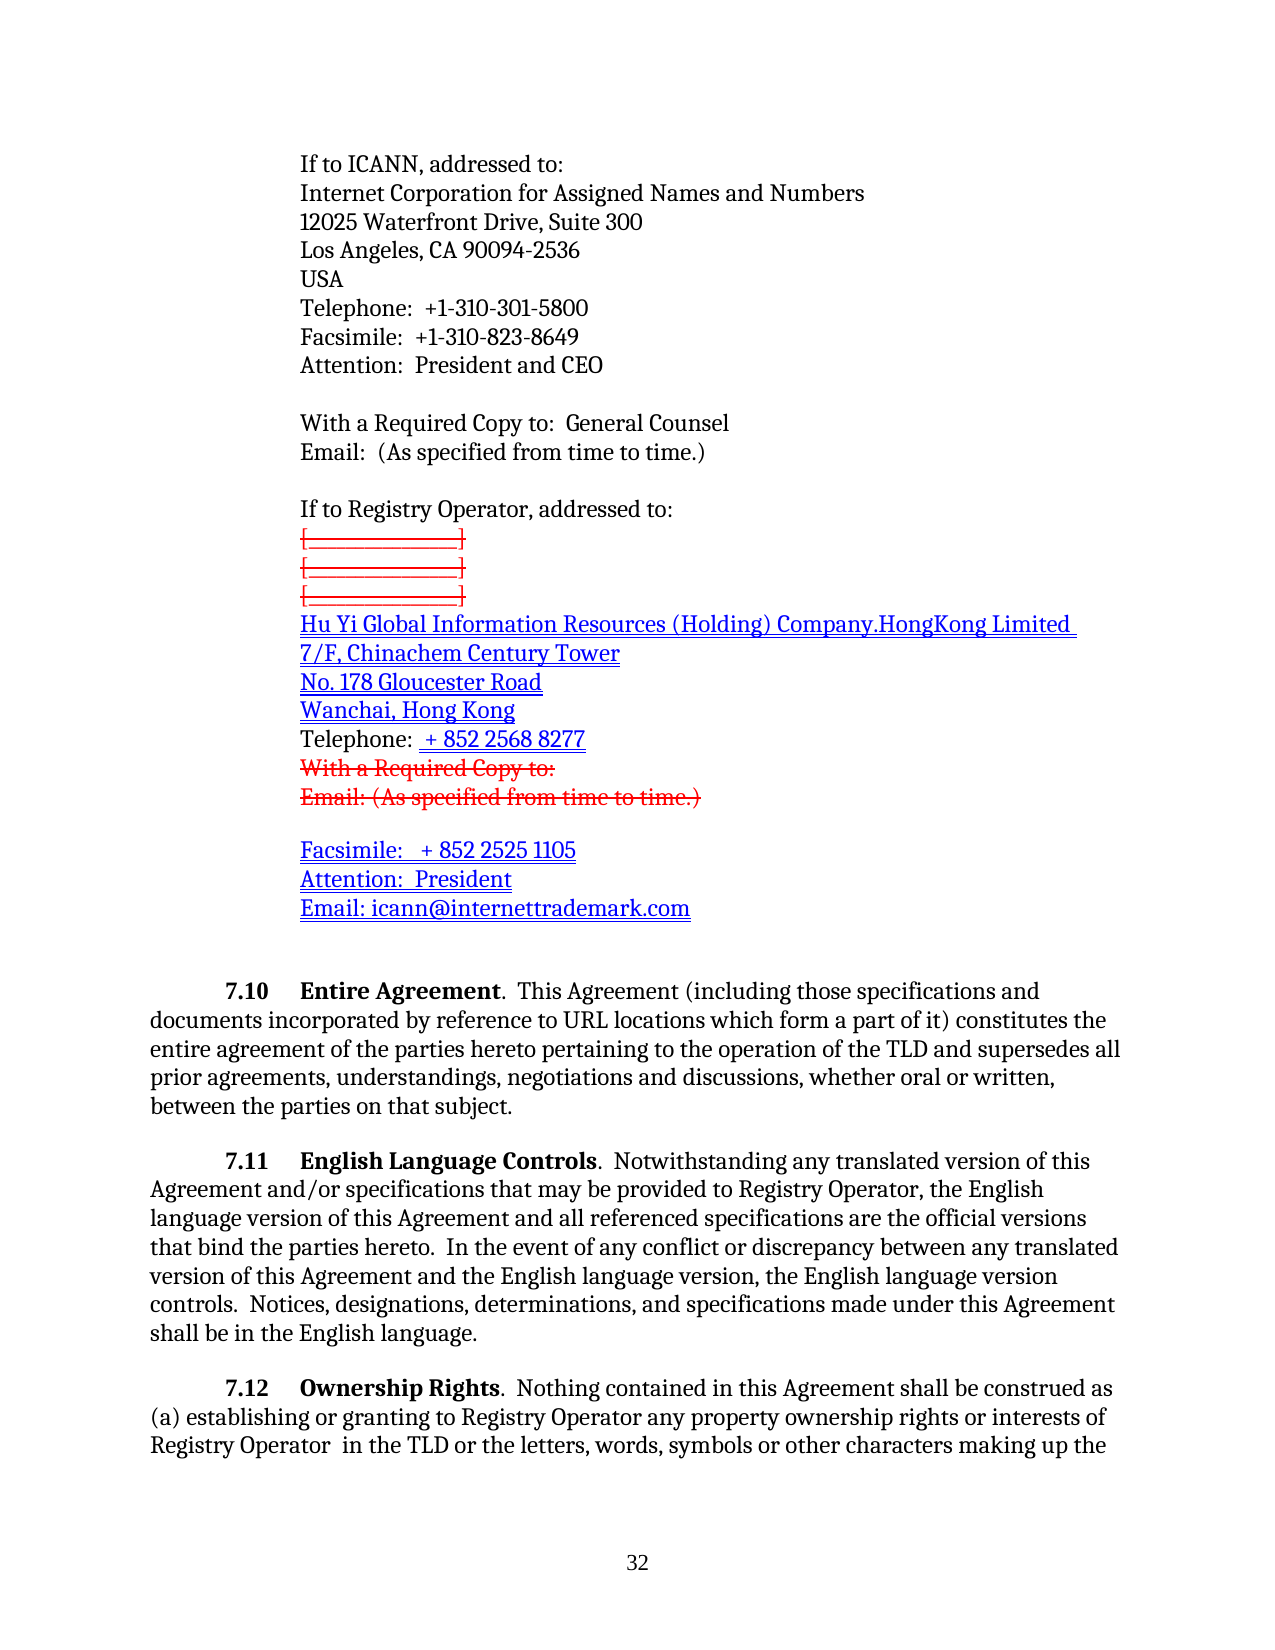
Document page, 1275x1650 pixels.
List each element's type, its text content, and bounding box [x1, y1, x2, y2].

text Facsimile: + 852 2525 1105 [300, 836, 1125, 865]
text If to ICANN, addressed to: Internet Corporation for Assigned Names and Numbers 12025 Waterfront Drive, Suite 300 Los Angeles, CA 90094-2536 [300, 150, 1125, 265]
text English Language Controls. Notwithstanding any translated version of this Agreement and/or specifications that may be provided to Registry Operator, the English language version of this Agreement and all referenced specifications are the official versions that bind the parties hereto. In the event of any conflict or discrepancy between any translated version of this Agreement and the English language version, the English language version controls. Notices, designations, determinations, and specifications made under this Agreement shall be in the English language. [150, 1146, 1125, 1348]
text Telephone: + 852 2568 8277 [300, 725, 1125, 754]
text No. 178 Gloucester Road [300, 667, 1125, 696]
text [150, 1373, 1125, 1460]
text With a Required Copy to: Email: (As specified from time to time.) [300, 754, 1125, 811]
text Attention: President [300, 865, 1125, 894]
text Wanchai, Hong Kong [300, 696, 1125, 725]
text Email: icann@internettrademark.com [300, 894, 1125, 922]
text Entire Agreement. This Agreement (including those specifications and documents incorporated by reference to URL locations which form a part of it) constitutes the entire agreement of the parties hereto pertaining to the operation of the TLD and supersedes all prior agreements, understandings, negotiations and discussions, whether oral or written, between the parties on that subject. [150, 976, 1125, 1121]
text USA Telephone: +1-310-301-5800 Facsimile: +1-310-823-8649 Attention: President and CEO With a Required Copy to: General Counsel Email: (As specified from time to time.) If to Registry Operator, addressed to: [________________] [________________] [________________] Hu Yi Global Information Resources (Holding) Company.HongKong Limited 7/F, Chinachem Century Tower [300, 265, 1125, 667]
